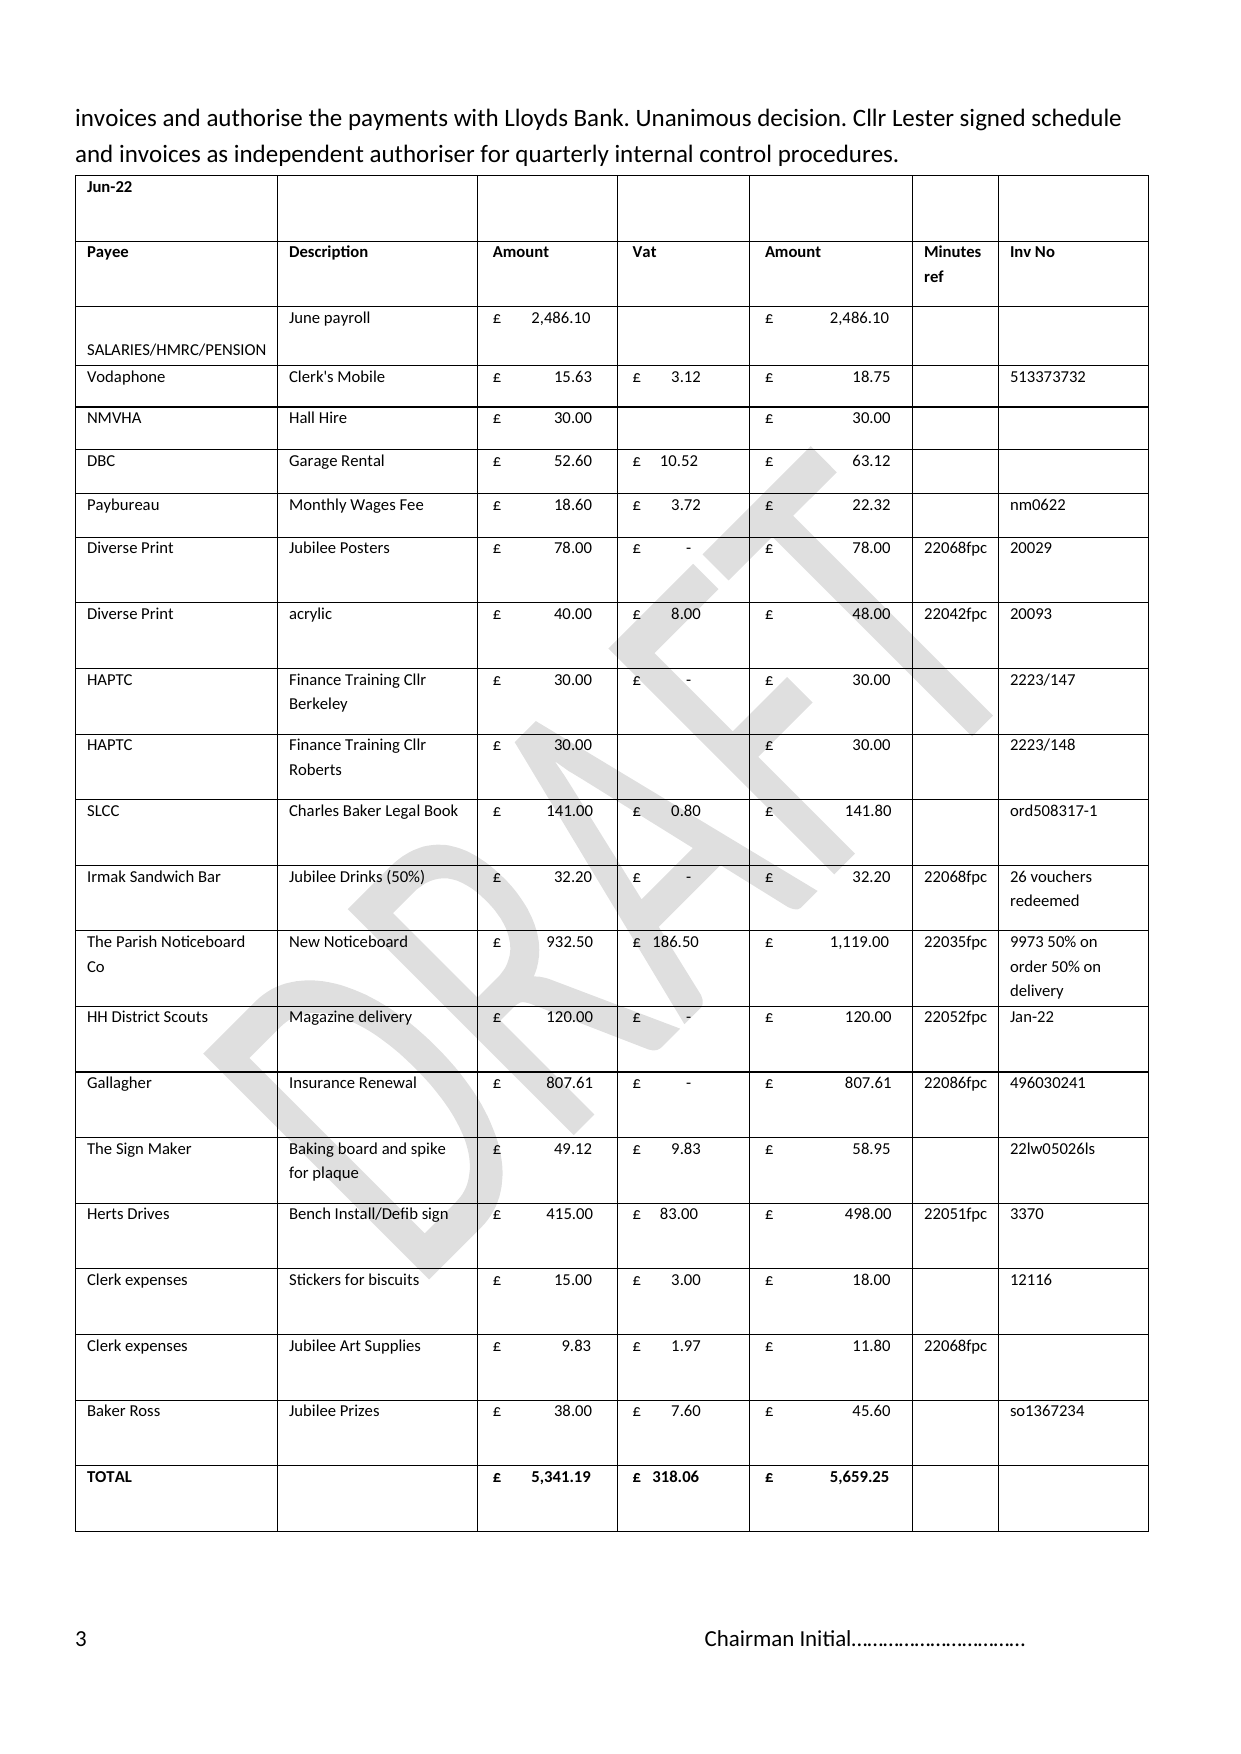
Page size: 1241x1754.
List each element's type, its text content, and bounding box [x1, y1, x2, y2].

table_header Jun-22 [76, 176, 277, 241]
table_cell £ 415.00 [478, 1204, 617, 1268]
table_cell [618, 408, 749, 449]
table_cell £ - [618, 1007, 749, 1071]
table_cell 22052fpc [913, 1007, 998, 1071]
table_cell ord508317-1 [999, 800, 1148, 865]
table_cell Vodaphone [76, 366, 277, 406]
table_cell £ 58.95 [750, 1138, 912, 1203]
table_cell [913, 1401, 998, 1465]
table_cell [999, 450, 1148, 493]
table_cell Jubilee Posters [278, 538, 477, 602]
table_cell 20029 [999, 538, 1148, 602]
table_cell £ 3.72 [618, 494, 749, 537]
table_cell Amount [478, 242, 617, 306]
table_cell £ 48.00 [750, 603, 912, 668]
table_cell [618, 735, 749, 799]
table_cell 22035fpc [913, 931, 998, 1006]
table_cell £ 30.00 [478, 408, 617, 449]
table_cell Jubilee Prizes [278, 1401, 477, 1465]
table_cell £ 5,659.25 [750, 1466, 912, 1531]
table_cell [913, 450, 998, 493]
table_cell £ 1,119.00 [750, 931, 912, 1006]
table_cell Gallagher [76, 1073, 277, 1137]
table_cell 22068fpc [913, 538, 998, 602]
table_cell 26 vouchers redeemed [999, 866, 1148, 930]
table_cell [913, 735, 998, 799]
table_cell £ 78.00 [478, 538, 617, 602]
table_cell Diverse Print [76, 538, 277, 602]
table_cell £ 45.60 [750, 1401, 912, 1465]
table_cell £ 32.20 [478, 866, 617, 930]
table_cell £ - [618, 866, 749, 930]
table_cell [278, 1466, 477, 1531]
table_header [618, 176, 749, 241]
table_cell Baker Ross [76, 1401, 277, 1465]
table_header [750, 176, 912, 241]
table_cell £ 807.61 [478, 1073, 617, 1137]
table_cell £ - [618, 669, 749, 733]
table_cell £ 2,486.10 [750, 307, 912, 365]
table_cell £ 30.00 [478, 735, 617, 799]
table_cell 496030241 [999, 1073, 1148, 1137]
table_cell 22lw05026ls [999, 1138, 1148, 1203]
table_cell [999, 307, 1148, 365]
table_cell [913, 669, 998, 733]
table_cell [913, 1269, 998, 1334]
table_cell Monthly Wages Fee [278, 494, 477, 537]
table_cell 12116 [999, 1269, 1148, 1334]
table_cell TOTAL [76, 1466, 277, 1531]
table_cell Insurance Renewal [278, 1073, 477, 1137]
table_cell £ 38.00 [478, 1401, 617, 1465]
table_cell Garage Rental [278, 450, 477, 493]
table_cell Charles Baker Legal Book [278, 800, 477, 865]
table_cell £ 30.00 [750, 408, 912, 449]
table_cell Paybureau [76, 494, 277, 537]
table_cell Inv No [999, 242, 1148, 306]
table_header [999, 176, 1148, 241]
table_cell £ - [618, 538, 749, 602]
table_cell £ 15.63 [478, 366, 617, 406]
table_cell 22068fpc [913, 866, 998, 930]
table_cell [913, 1466, 998, 1531]
table_cell Magazine delivery [278, 1007, 477, 1071]
table_cell New Noticeboard [278, 931, 477, 1006]
table_cell £ 52.60 [478, 450, 617, 493]
table_cell 22051fpc [913, 1204, 998, 1268]
table_cell £ 141.80 [750, 800, 912, 865]
table_cell £ 30.00 [750, 669, 912, 733]
table_cell £ 318.06 [618, 1466, 749, 1531]
table_cell SALARIES/HMRC/PENSION [76, 307, 277, 365]
table_cell £ 9.83 [618, 1138, 749, 1203]
table_cell [913, 494, 998, 537]
table_cell £ 932.50 [478, 931, 617, 1006]
table_cell Payee [76, 242, 277, 306]
table_cell £ 3.00 [618, 1269, 749, 1334]
table_cell £ 18.60 [478, 494, 617, 537]
table_cell £ 18.00 [750, 1269, 912, 1334]
table_cell [618, 307, 749, 365]
table_cell £ 5,341.19 [478, 1466, 617, 1531]
table_cell Finance Training Cllr Berkeley [278, 669, 477, 733]
table_cell Baking board and spike for plaque [278, 1138, 477, 1203]
table_cell [913, 307, 998, 365]
table_cell £ 0.80 [618, 800, 749, 865]
table_cell HAPTC [76, 669, 277, 733]
table_cell Jan-22 [999, 1007, 1148, 1071]
table_cell Vat [618, 242, 749, 306]
table_cell Irmak Sandwich Bar [76, 866, 277, 930]
table_cell £ 2,486.10 [478, 307, 617, 365]
table_cell £ 32.20 [750, 866, 912, 930]
table_cell [913, 408, 998, 449]
table_cell acrylic [278, 603, 477, 668]
table_cell 3370 [999, 1204, 1148, 1268]
table_cell £ 11.80 [750, 1335, 912, 1399]
table_cell Clerk's Mobile [278, 366, 477, 406]
table_cell [913, 800, 998, 865]
table_cell Stickers for biscuits [278, 1269, 477, 1334]
table_cell £ 78.00 [750, 538, 912, 602]
table_cell The Sign Maker [76, 1138, 277, 1203]
table_cell [913, 1138, 998, 1203]
table_cell [999, 1335, 1148, 1399]
table_cell nm0622 [999, 494, 1148, 537]
table_cell £ 807.61 [750, 1073, 912, 1137]
table_cell Minutes ref [913, 242, 998, 306]
table_cell 22068fpc [913, 1335, 998, 1399]
table_cell £ 30.00 [478, 669, 617, 733]
table_cell Bench Install/Defib sign [278, 1204, 477, 1268]
table_cell £ 63.12 [750, 450, 912, 493]
table_cell £ 83.00 [618, 1204, 749, 1268]
table_header [913, 176, 998, 241]
table_cell 22042fpc [913, 603, 998, 668]
table_cell £ 15.00 [478, 1269, 617, 1334]
table_cell 513373732 [999, 366, 1148, 406]
table_cell SLCC [76, 800, 277, 865]
table_cell Jubilee Art Supplies [278, 1335, 477, 1399]
table_cell Hall Hire [278, 408, 477, 449]
table_header [478, 176, 617, 241]
table_cell £ 10.52 [618, 450, 749, 493]
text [75, 102, 1165, 169]
table_cell 2223/147 [999, 669, 1148, 733]
table_cell £ 49.12 [478, 1138, 617, 1203]
table_cell 2223/148 [999, 735, 1148, 799]
table_cell £ 40.00 [478, 603, 617, 668]
table_cell 9973 50% on order 50% on delivery [999, 931, 1148, 1006]
table_cell [999, 408, 1148, 449]
table_cell £ 8.00 [618, 603, 749, 668]
table_cell £ 498.00 [750, 1204, 912, 1268]
table_header [278, 176, 477, 241]
table_cell £ - [618, 1073, 749, 1137]
table_cell £ 120.00 [750, 1007, 912, 1071]
table_cell £ 1.97 [618, 1335, 749, 1399]
table_cell Description [278, 242, 477, 306]
table_cell DBC [76, 450, 277, 493]
table_cell £ 30.00 [750, 735, 912, 799]
table_cell so1367234 [999, 1401, 1148, 1465]
table_cell £ 3.12 [618, 366, 749, 406]
table_cell [913, 366, 998, 406]
table_cell £ 120.00 [478, 1007, 617, 1071]
table_cell Diverse Print [76, 603, 277, 668]
table_cell NMVHA [76, 408, 277, 449]
table_cell £ 9.83 [478, 1335, 617, 1399]
table_cell £ 22.32 [750, 494, 912, 537]
table_cell [999, 1466, 1148, 1531]
table_cell 20093 [999, 603, 1148, 668]
table_cell Clerk expenses [76, 1335, 277, 1399]
table_cell £ 141.00 [478, 800, 617, 865]
table_cell Jubilee Drinks (50%) [278, 866, 477, 930]
table_cell 22086fpc [913, 1073, 998, 1137]
table_cell Finance Training Cllr Roberts [278, 735, 477, 799]
table_cell Herts Drives [76, 1204, 277, 1268]
table_cell The Parish Noticeboard Co [76, 931, 277, 1006]
table_cell June payroll [278, 307, 477, 365]
table_cell £ 186.50 [618, 931, 749, 1006]
table_cell £ 18.75 [750, 366, 912, 406]
table_cell Amount [750, 242, 912, 306]
table_cell £ 7.60 [618, 1401, 749, 1465]
table_cell HH District Scouts [76, 1007, 277, 1071]
table_cell HAPTC [76, 735, 277, 799]
table_cell Clerk expenses [76, 1269, 277, 1334]
